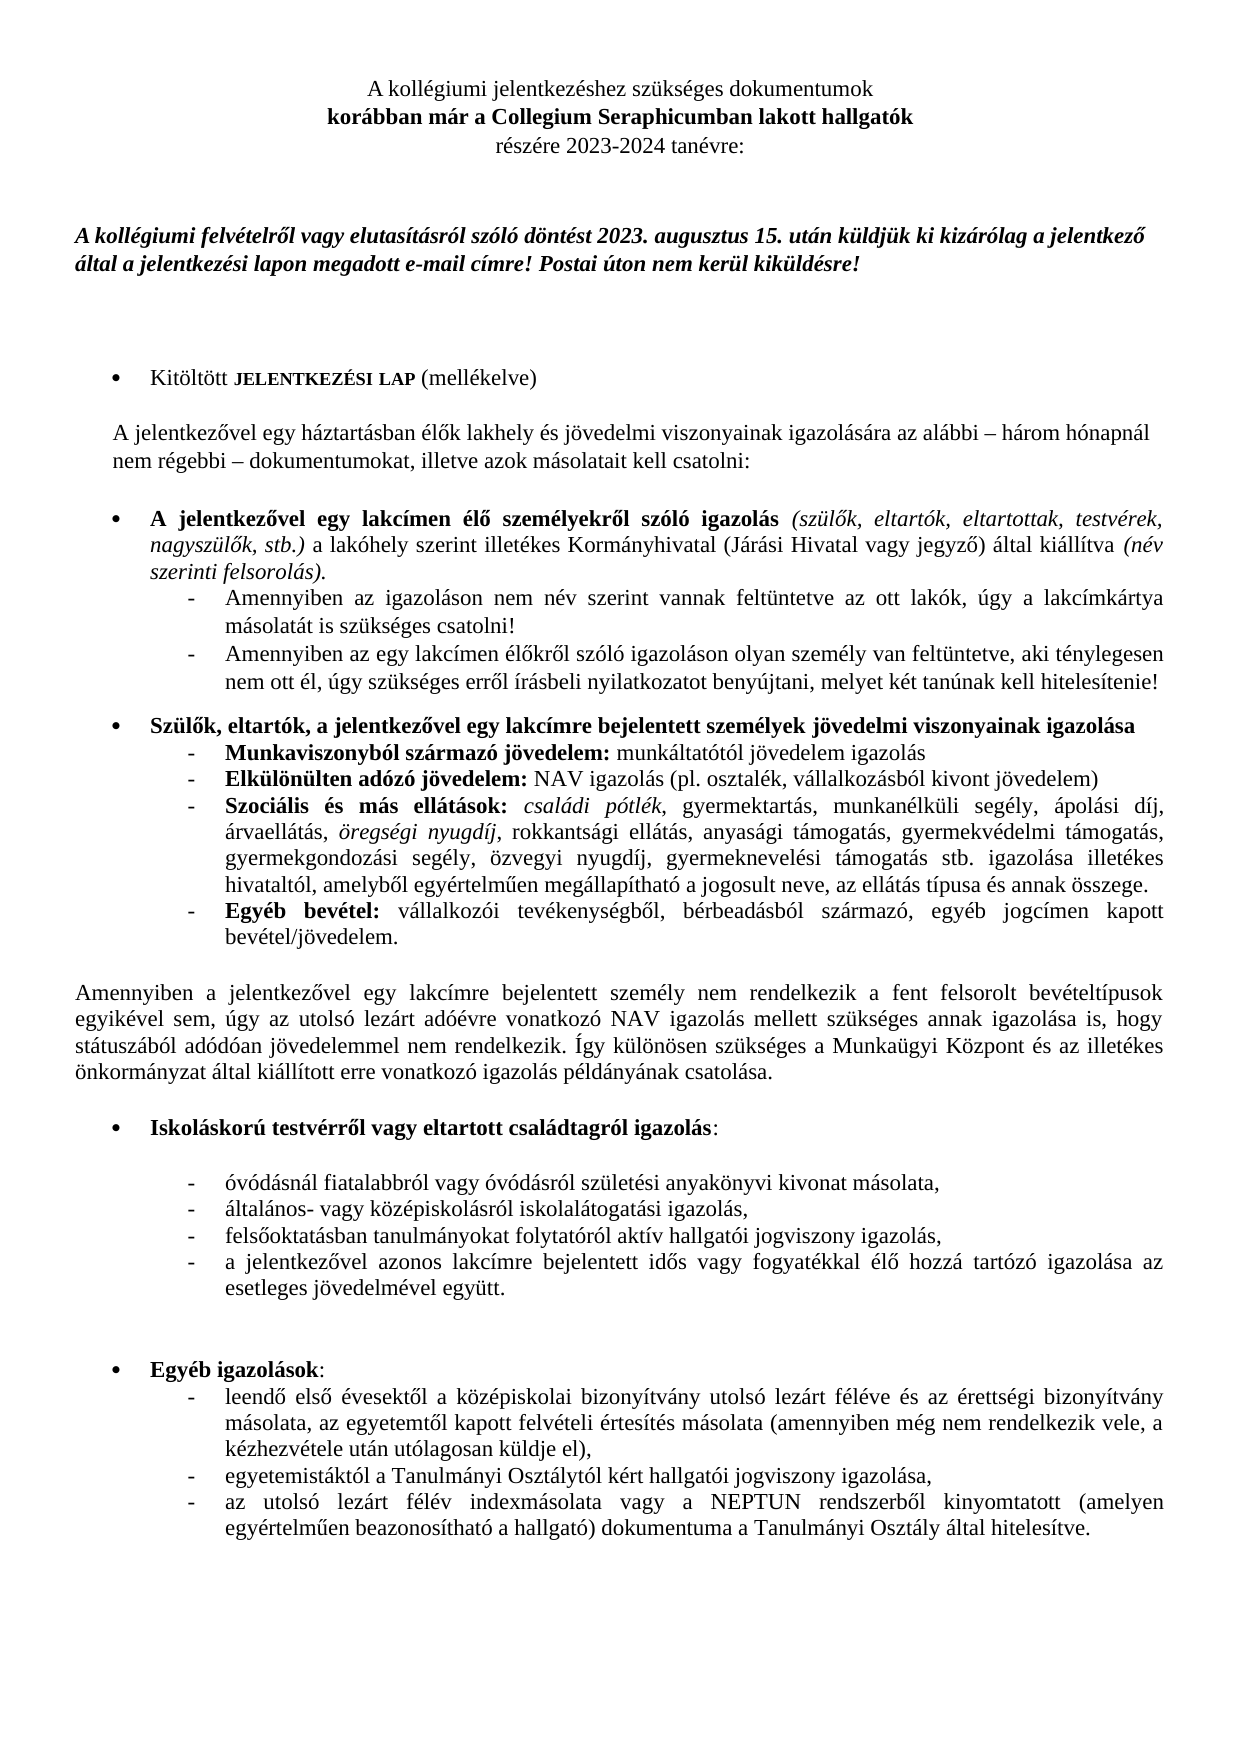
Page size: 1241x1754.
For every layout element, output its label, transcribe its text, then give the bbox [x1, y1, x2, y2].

list Elkülönülten adózó jövedelem: NAV igazolás (pl. osztalék, vállalkozásból kivont jövedelem) [187, 765, 1165, 792]
list Munkaviszonyból származó jövedelem: munkáltatótól jövedelem igazolás [187, 739, 1165, 765]
text A jelentkezővel egy háztartásban élők lakhely és jövedelmi viszonyainak igazolására az alábbi – három hónapnál nem régebbi – dokumentumokat, illetve azok másolatait kell csatolni: [112, 419, 1165, 474]
list a jelentkezővel azonos lakcímre bejelentett idős vagy fogyatékkal élő hozzá tartózó igazolása az esetleges jövedelmével együtt. [187, 1248, 1165, 1301]
list Egyéb bevétel: vállalkozói tevékenységből, bérbeadásból származó, egyéb jogcímen kapott bevétel/jövedelem. [187, 897, 1165, 950]
text A kollégiumi felvételről vagy elutasításról szóló döntést 2023. augusztus 15. után küldjük ki kizárólag a jelentkező által a jelentkezési lapon megadott e-mail címre! Postai úton nem kerül kiküldésre! [75, 222, 1165, 277]
list Amennyiben az egy lakcímen élőkről szóló igazoláson olyan személy van feltüntetve, aki ténylegesen nem ott él, úgy szükséges erről írásbeli nyilatkozatot benyújtani, melyet két tanúnak kell hitelesítenie! [187, 640, 1165, 694]
list leendő első évesektől a középiskolai bizonyítvány utolsó lezárt féléve és az érettségi bizonyítvány másolata, az egyetemtől kapott felvételi értesítés másolata (amennyiben még nem rendelkezik vele, a kézhezvétele után utólagosan küldje el), [187, 1383, 1165, 1462]
list az utolsó lezárt félév indexmásolata vagy a NEPTUN rendszerből kinyomtatott (amelyen egyértelműen beazonosítható a hallgató) dokumentuma a Tanulmányi Osztály által hitelesítve. [187, 1488, 1165, 1541]
list egyetemistáktól a Tanulmányi Osztálytól kért hallgatói jogviszony igazolása, [187, 1462, 1165, 1488]
list Iskoláskorú testvérről vagy eltartott családtagról igazolás: [112, 1113, 1165, 1140]
list Kitöltött jelentkezési lap (mellékelve) [112, 364, 1165, 390]
text Amennyiben a jelentkezővel egy lakcímre bejelentett személy nem rendelkezik a fent felsorolt bevételtípusok egyikével sem, úgy az utolsó lezárt adóévre vonatkozó NAV igazolás mellett szükséges annak igazolása is, hogy státuszából adódóan jövedelemmel nem rendelkezik. Így különösen szükséges a Munkaügyi Központ és az illetékes önkormányzat által kiállított erre vonatkozó igazolás példányának csatolása. [75, 979, 1165, 1084]
list felsőoktatásban tanulmányokat folytatóról aktív hallgatói jogviszony igazolás, [187, 1222, 1165, 1248]
list Amennyiben az igazoláson nem név szerint vannak feltüntetve az ott lakók, úgy a lakcímkártya másolatát is szükséges csatolni! [187, 584, 1165, 638]
text A kollégiumi jelentkezéshez szükséges dokumentumok korábban már a Collegium Seraphicumban lakott hallgatók részére 2023-2024 tanévre: [75, 75, 1165, 158]
list Szülők, eltartók, a jelentkezővel egy lakcímre bejelentett személyek jövedelmi viszonyainak igazolása [112, 713, 1165, 739]
list Szociális és más ellátások: családi pótlék, gyermektartás, munkanélküli segély, ápolási díj, árvaellátás, öregségi nyugdíj, rokkantsági ellátás, anyasági támogatás, gyermekvédelmi támogatás, gyermekgondozási segély, özvegyi nyugdíj, gyermeknevelési támogatás stb. igazolása illetékes hivataltól, amelyből egyértelműen megállapítható a jogosult neve, az ellátás típusa és annak összege. [187, 792, 1165, 897]
list A jelentkezővel egy lakcímen élő személyekről szóló igazolás (szülők, eltartók, eltartottak, testvérek, nagyszülők, stb.) a lakóhely szerint illetékes Kormányhivatal (Járási Hivatal vagy jegyző) által kiállítva (név szerinti felsorolás). [112, 505, 1165, 584]
list Egyéb igazolások: [112, 1356, 1165, 1383]
list óvódásnál fiatalabbról vagy óvódásról születési anyakönyvi kivonat másolata, [187, 1169, 1165, 1195]
list általános- vagy középiskolásról iskolalátogatási igazolás, [187, 1195, 1165, 1222]
